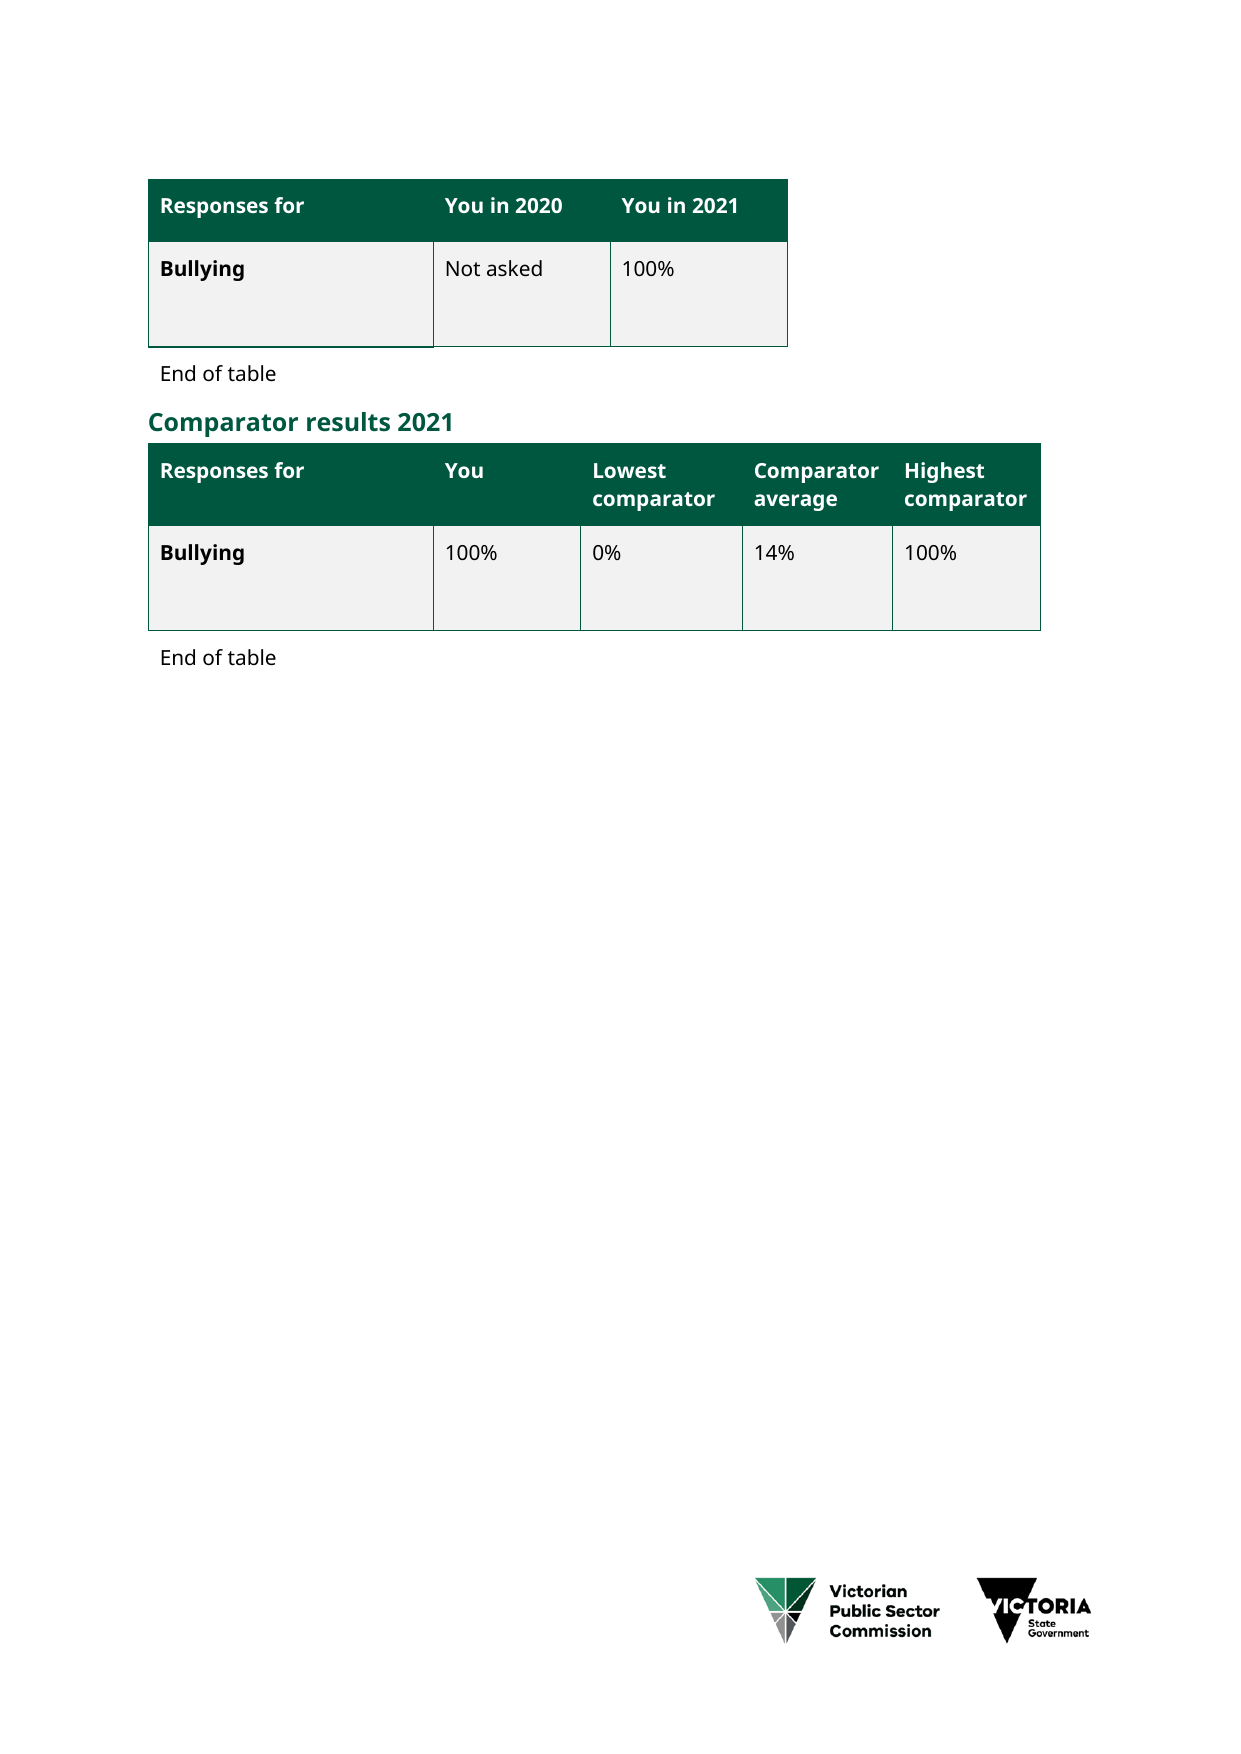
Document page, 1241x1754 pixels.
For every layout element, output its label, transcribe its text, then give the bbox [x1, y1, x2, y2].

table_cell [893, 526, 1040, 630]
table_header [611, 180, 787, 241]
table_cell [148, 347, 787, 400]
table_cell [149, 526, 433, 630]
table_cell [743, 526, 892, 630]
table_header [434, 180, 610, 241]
picture [754, 1577, 1093, 1645]
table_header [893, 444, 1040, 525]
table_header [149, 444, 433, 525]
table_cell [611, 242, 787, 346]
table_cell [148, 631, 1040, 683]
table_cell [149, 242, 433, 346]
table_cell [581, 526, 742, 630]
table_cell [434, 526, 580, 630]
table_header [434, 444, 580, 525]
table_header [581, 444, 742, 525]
subtitle Comparator results 2021 [148, 404, 1092, 438]
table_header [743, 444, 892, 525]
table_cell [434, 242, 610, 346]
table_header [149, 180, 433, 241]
